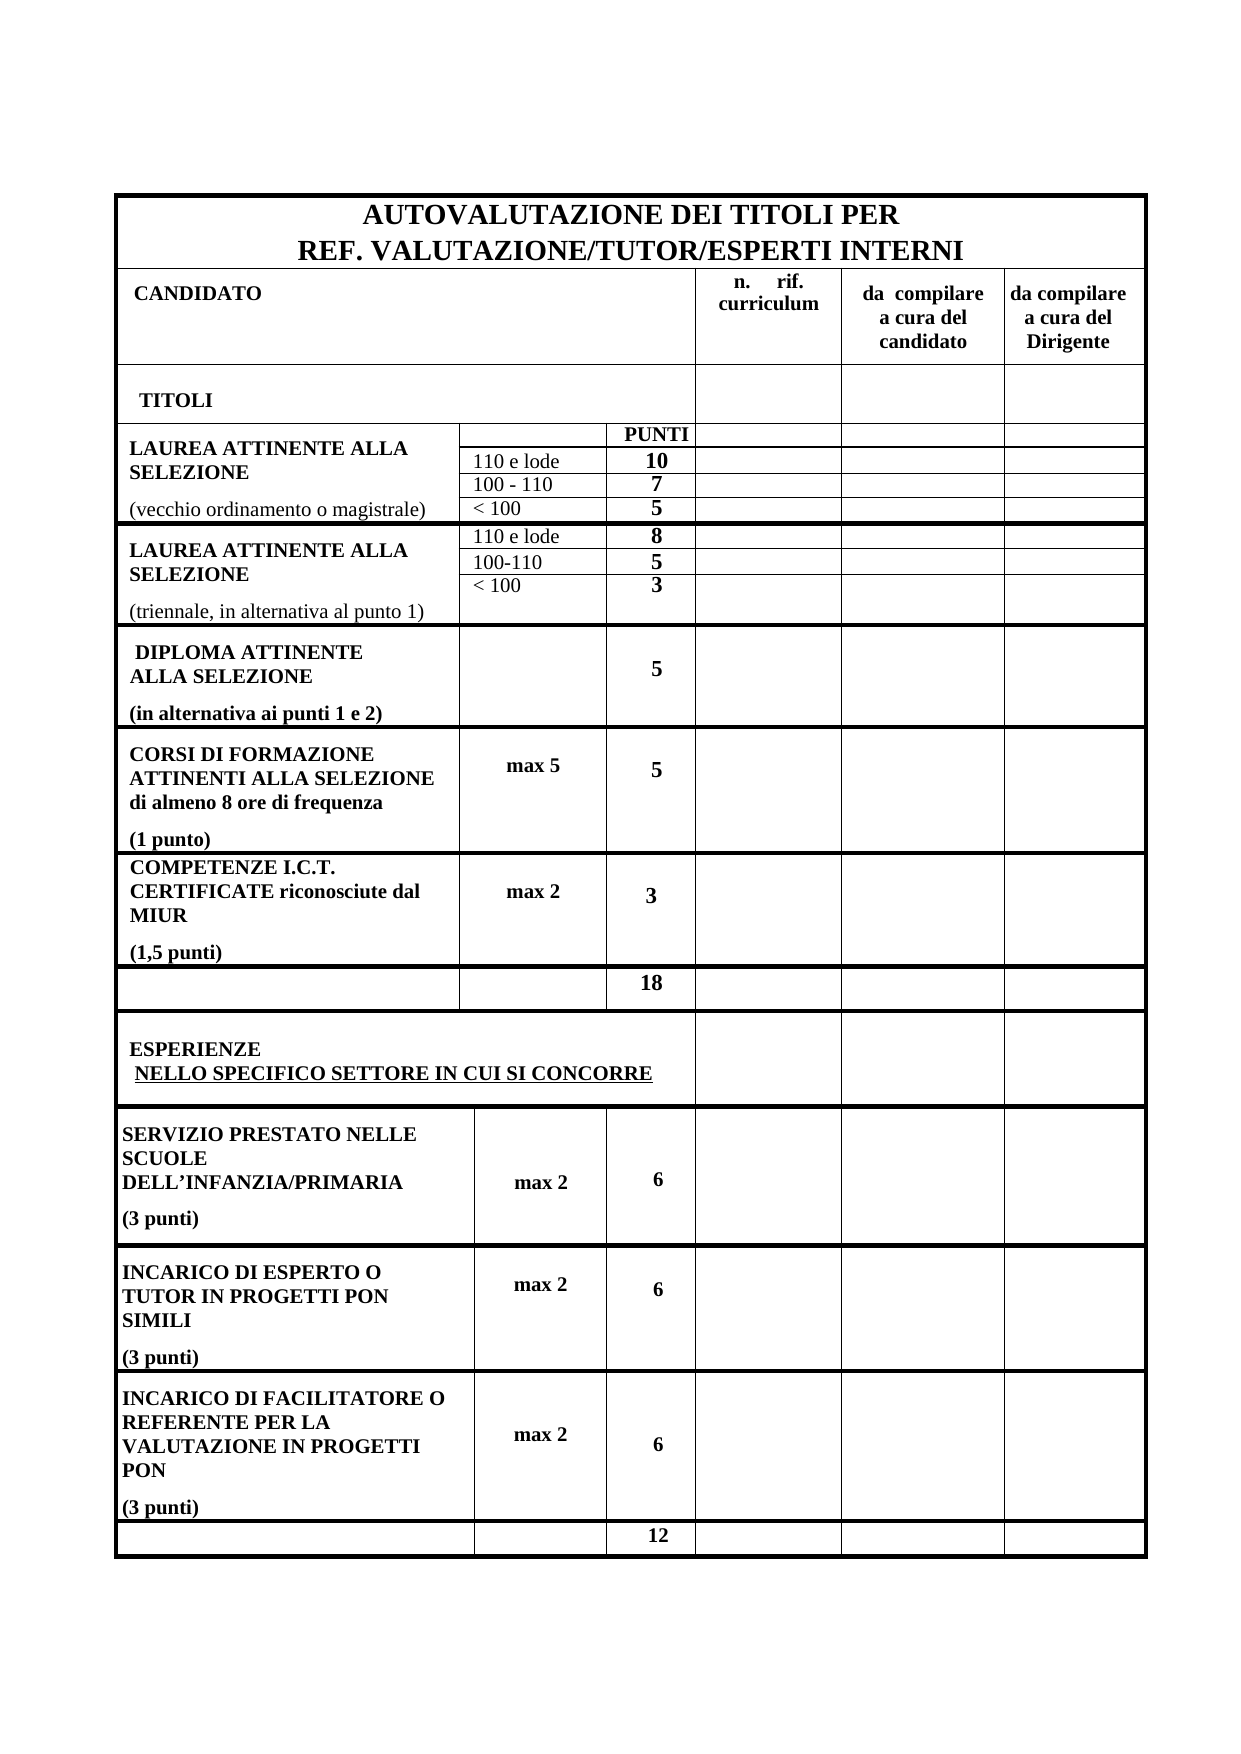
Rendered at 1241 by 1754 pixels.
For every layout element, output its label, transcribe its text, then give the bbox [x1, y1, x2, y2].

table_cell [696, 969, 841, 1008]
table_cell [696, 855, 841, 964]
table_cell [1005, 474, 1144, 497]
table_cell [1005, 1013, 1144, 1104]
table_cell [842, 855, 1004, 964]
table_cell [696, 526, 841, 547]
table_cell INCARICO DI FACILITATORE O REFERENTE PER LA VALUTAZIONE IN PROGETTI PON (3 punti) [118, 1373, 474, 1519]
table_cell COMPETENZE I.C.T. CERTIFICATE riconosciute dal MIUR (1,5 punti) [118, 855, 459, 964]
table_cell [842, 549, 1004, 574]
table_cell [460, 424, 606, 446]
table_cell 6 [607, 1373, 695, 1519]
table_cell [475, 1523, 606, 1554]
table_cell LAUREA ATTINENTE ALLA SELEZIONE (triennale, in alternativa al punto 1) [118, 526, 459, 623]
table_cell [696, 549, 841, 574]
table_cell [1005, 365, 1144, 422]
table_cell 5 [607, 729, 695, 851]
table_cell 5 [607, 498, 695, 521]
table_cell [842, 1109, 1004, 1243]
table_cell [1005, 855, 1144, 964]
table_cell [696, 1523, 841, 1554]
table_cell 8 [607, 526, 695, 547]
table_cell [118, 1523, 474, 1554]
table_cell 3 [607, 575, 695, 623]
table_cell [1005, 424, 1144, 446]
table_cell [696, 474, 841, 497]
table_cell [842, 448, 1004, 473]
table_cell [842, 474, 1004, 497]
table_cell [842, 498, 1004, 521]
table_cell [696, 498, 841, 521]
table_cell [1005, 1109, 1144, 1243]
table_cell max 5 [460, 729, 606, 851]
table_cell [1005, 575, 1144, 623]
table_cell [842, 627, 1004, 724]
table_cell [1005, 1248, 1144, 1369]
table_cell [1005, 1523, 1144, 1554]
table_cell 12 [607, 1523, 695, 1554]
table_cell [1005, 448, 1144, 473]
table_cell [460, 627, 606, 724]
table_cell [696, 1373, 841, 1519]
table_cell [1005, 526, 1144, 547]
table_cell [696, 627, 841, 724]
table_cell 18 [607, 969, 695, 1008]
table_cell max 2 [460, 855, 606, 964]
table_cell [842, 969, 1004, 1008]
table_cell [696, 448, 841, 473]
table_cell 110 e lode [460, 448, 606, 473]
table_cell [1005, 498, 1144, 521]
table_cell n. rif. curriculum [696, 269, 841, 363]
table_cell 3 [607, 855, 695, 964]
table_cell [842, 729, 1004, 851]
table_cell [696, 1109, 841, 1243]
table_cell [1005, 969, 1144, 1008]
table_cell max 2 [475, 1373, 606, 1519]
table_cell [696, 424, 841, 446]
table_cell [696, 1013, 841, 1104]
table_cell ESPERIENZE NELLO SPECIFICO SETTORE IN CUI SI CONCORRE [118, 1013, 695, 1104]
table_cell 7 [607, 474, 695, 497]
table_cell SERVIZIO PRESTATO NELLE SCUOLE DELL’INFANZIA/PRIMARIA (3 punti) [118, 1109, 474, 1243]
table_cell [842, 424, 1004, 446]
table_cell < 100 [460, 498, 606, 521]
table_cell [1005, 1373, 1144, 1519]
table_cell max 2 [475, 1248, 606, 1369]
table_cell [696, 1248, 841, 1369]
table_cell da compilare a cura del candidato [842, 269, 1004, 363]
table_cell [1005, 729, 1144, 851]
table_cell 6 [607, 1109, 695, 1243]
table_cell [842, 1013, 1004, 1104]
table_cell 100 - 110 [460, 474, 606, 497]
table_cell [118, 969, 459, 1008]
table_cell LAUREA ATTINENTE ALLA SELEZIONE (vecchio ordinamento o magistrale) [118, 424, 459, 521]
table_cell [696, 729, 841, 851]
table_cell [842, 1373, 1004, 1519]
table_cell INCARICO DI ESPERTO O TUTOR IN PROGETTI PON SIMILI (3 punti) [118, 1248, 474, 1369]
table_cell TITOLI [118, 365, 695, 422]
table_cell [842, 526, 1004, 547]
table_cell da compilare a cura del Dirigente [1005, 269, 1144, 363]
table_cell DIPLOMA ATTINENTE ALLA SELEZIONE (in alternativa ai punti 1 e 2) [118, 627, 459, 724]
table_cell 100-110 [460, 549, 606, 574]
table_header AUTOVALUTAZIONE DEI TITOLI PER REF. VALUTAZIONE/TUTOR/ESPERTI INTERNI [118, 198, 1144, 268]
table_cell CORSI DI FORMAZIONE ATTINENTI ALLA SELEZIONE di almeno 8 ore di frequenza (1 punto) [118, 729, 459, 851]
table_cell 110 e lode [460, 526, 606, 547]
table_cell 6 [607, 1248, 695, 1369]
table_cell [460, 969, 606, 1008]
table_cell [696, 575, 841, 623]
table_cell [842, 575, 1004, 623]
table_cell 5 [607, 549, 695, 574]
table_cell 5 [607, 627, 695, 724]
table_cell [1005, 549, 1144, 574]
table_cell 10 [607, 448, 695, 473]
table_cell < 100 [460, 575, 606, 623]
table_cell [842, 1248, 1004, 1369]
table_cell [696, 365, 841, 422]
table_cell max 2 [475, 1109, 606, 1243]
table_cell CANDIDATO [118, 269, 695, 363]
table_cell [842, 1523, 1004, 1554]
table_cell [1005, 627, 1144, 724]
table_cell [842, 365, 1004, 422]
table_cell PUNTI [607, 424, 695, 446]
